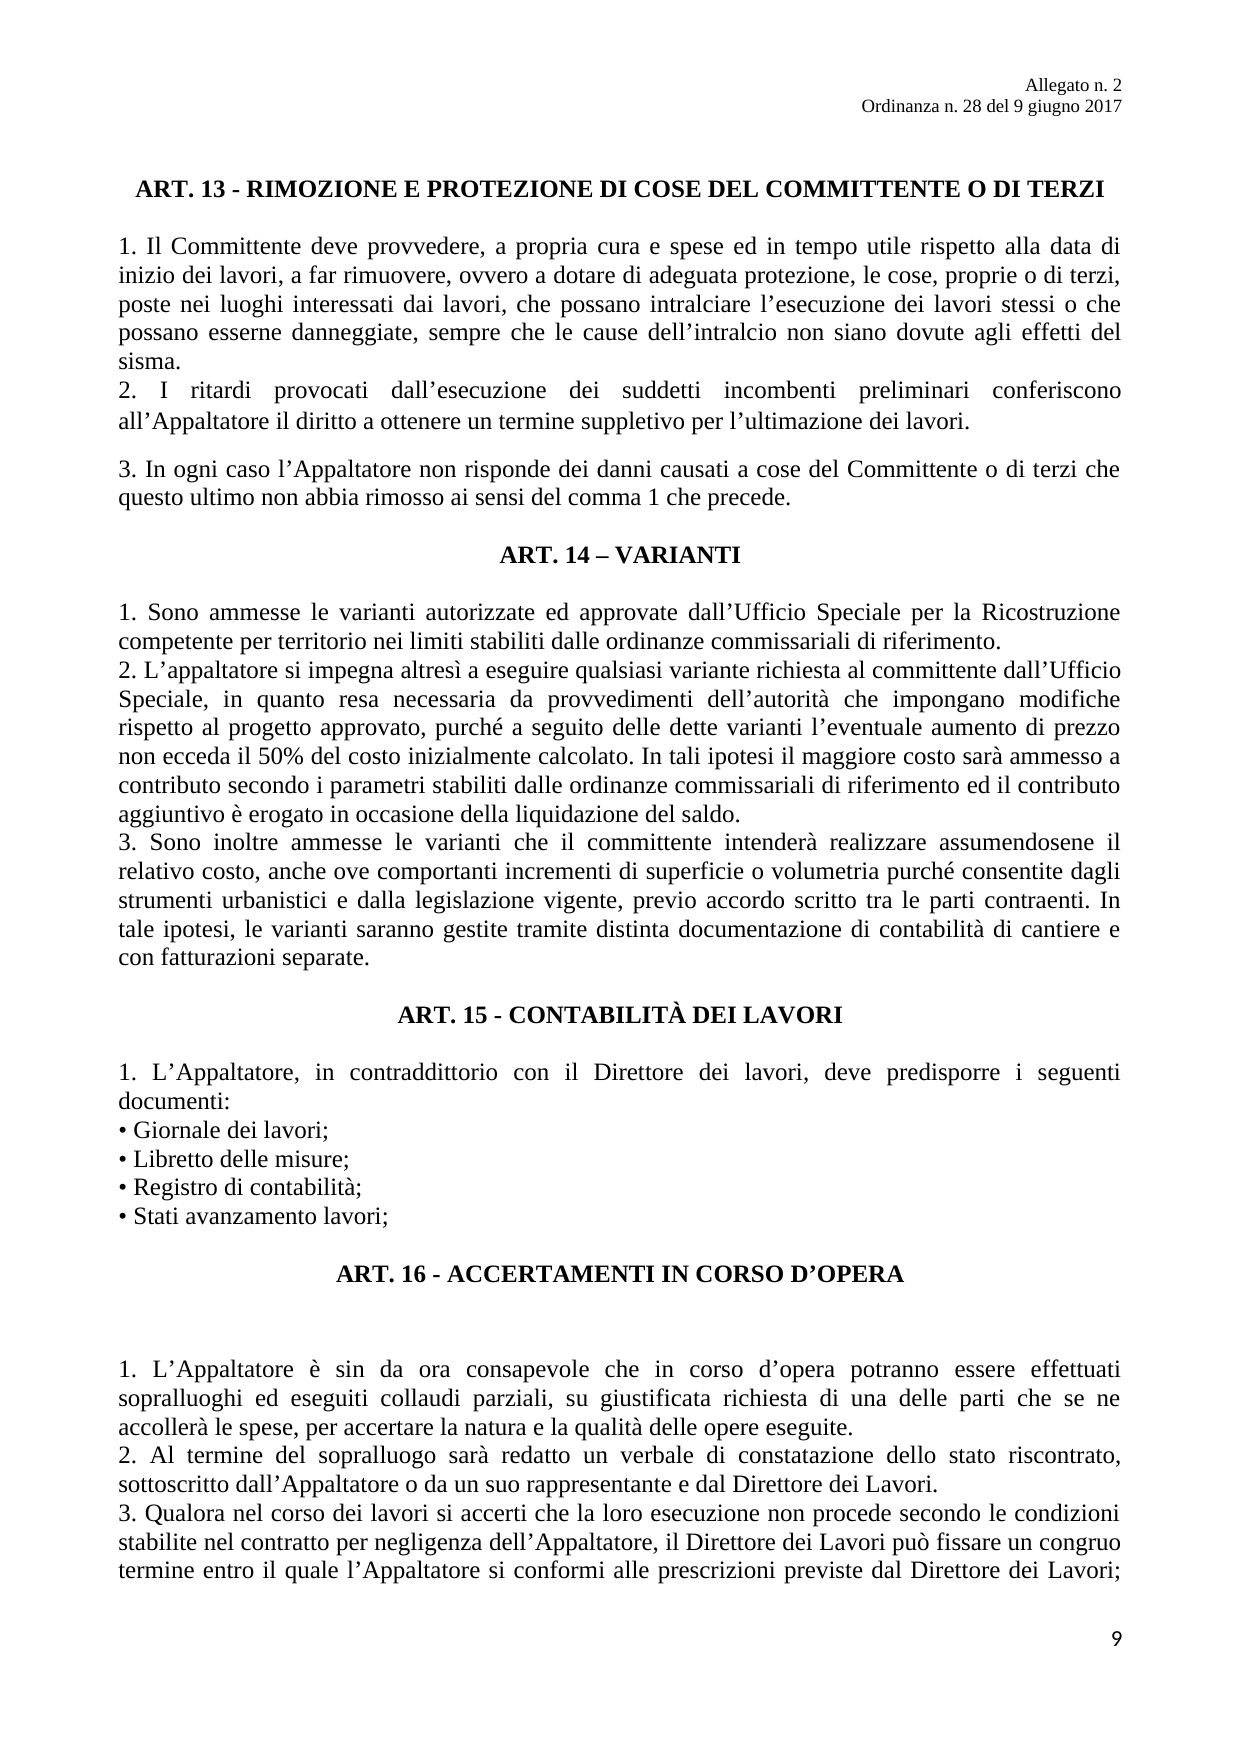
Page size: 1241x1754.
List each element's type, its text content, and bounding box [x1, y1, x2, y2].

text • Giornale dei lavori; [118, 1115, 1122, 1144]
text 1. L’Appaltatore è sin da ora consapevole che in corso d’opera potranno essere effettuati sopralluoghi ed eseguiti collaudi parziali, su giustificata richiesta di una delle parti che se ne accollerà le spese, per accertare la natura e la qualità delle opere eseguite. [118, 1354, 1122, 1440]
text • Registro di contabilità; [118, 1172, 1122, 1201]
text 1. L’Appaltatore, in contraddittorio con il Direttore dei lavori, deve predisporre i seguenti documenti: [118, 1057, 1122, 1115]
text 2. Al termine del sopralluogo sarà redatto un verbale di constatazione dello stato riscontrato, sottoscritto dall’Appaltatore o da un suo rappresentante e dal Direttore dei Lavori. [118, 1440, 1122, 1498]
text 3. Sono inoltre ammesse le varianti che il committente intenderà realizzare assumendosene il relativo costo, anche ove comportanti incrementi di superficie o volumetria purché consentite dagli strumenti urbanistici e dalla legislazione vigente, previo accordo scritto tra le parti contraenti. In tale ipotesi, le varianti saranno gestite tramite distinta documentazione di contabilità di cantiere e con fatturazioni separate. [118, 827, 1122, 971]
text • Stati avanzamento lavori; [118, 1201, 1122, 1230]
text 1. Il Committente deve provvedere, a propria cura e spese ed in tempo utile rispetto alla data di inizio dei lavori, a far rimuovere, ovvero a dotare di adeguata protezione, le cose, proprie o di terzi, poste nei luoghi interessati dai lavori, che possano intralciare l’esecuzione dei lavori stessi o che possano esserne danneggiate, sempre che le cause dell’intralcio non siano dovute agli effetti del sisma. [118, 231, 1122, 375]
text ART. 15 - CONTABILITÀ DEI LAVORI [118, 1000, 1122, 1029]
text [118, 1498, 1122, 1584]
text 1. Sono ammesse le varianti autorizzate ed approvate dall’Ufficio Speciale per la Ricostruzione competente per territorio nei limiti stabiliti dalle ordinanze commissariali di riferimento. [118, 597, 1122, 655]
text 2. L’appaltatore si impegna altresì a eseguire qualsiasi variante richiesta al committente dall’Ufficio Speciale, in quanto resa necessaria da provvedimenti dell’autorità che impongano modifiche rispetto al progetto approvato, purché a seguito delle dette varianti l’eventuale aumento di prezzo non ecceda il 50% del costo inizialmente calcolato. In tali ipotesi il maggiore costo sarà ammesso a contributo secondo i parametri stabiliti dalle ordinanze commissariali di riferimento ed il contributo aggiuntivo è erogato in occasione della liquidazione del saldo. [118, 655, 1122, 827]
text 3. In ogni caso l’Appaltatore non risponde dei danni causati a cose del Committente o di terzi che questo ultimo non abbia rimosso ai sensi del comma 1 che precede. [118, 454, 1122, 511]
text • Libretto delle misure; [118, 1144, 1122, 1172]
text 2. I ritardi provocati dall’esecuzione dei suddetti incombenti preliminari conferiscono all’Appaltatore il diritto a ottenere un termine suppletivo per l’ultimazione dei lavori. [118, 375, 1122, 435]
text ART. 14 – VARIANTI [118, 540, 1122, 569]
text ART. 13 - RIMOZIONE E PROTEZIONE DI COSE DEL COMMITTENTE O DI TERZI [118, 174, 1122, 202]
text ART. 16 - ACCERTAMENTI IN CORSO D’OPERA [118, 1259, 1122, 1287]
